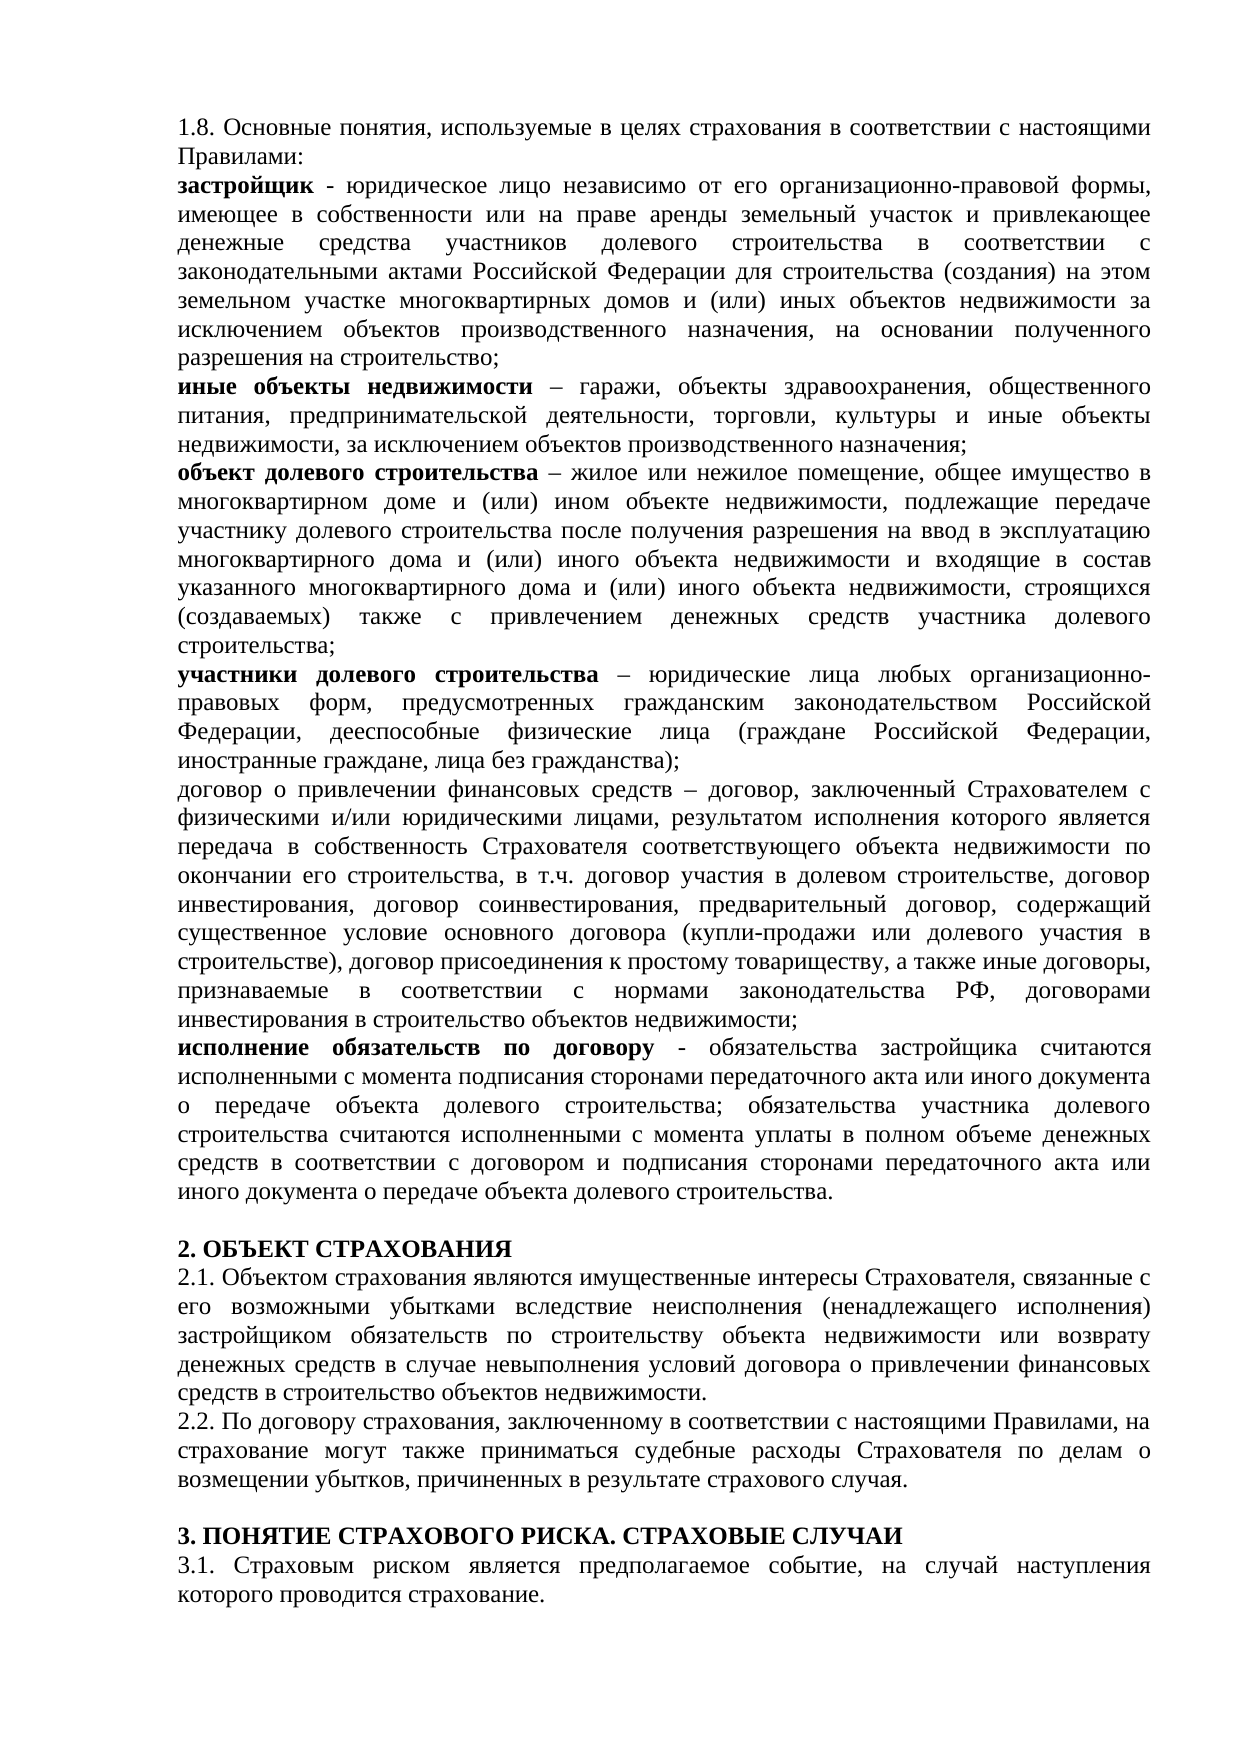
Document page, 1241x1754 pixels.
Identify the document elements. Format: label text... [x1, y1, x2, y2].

text исполнение обязательств по договору - обязательства застройщика считаются исполненными с момента подписания сторонами передаточного акта или иного документа о передаче объекта долевого строительства; обязательства участника долевого строительства считаются исполненными с момента уплаты в полном объеме денежных средств в соответствии с договором и подписания сторонами передаточного акта или иного документа о передаче объекта долевого строительства. [177, 1032, 1152, 1205]
text 1.8. Основные понятия, используемые в целях страхования в соответствии с настоящими Правилами: [177, 112, 1152, 170]
text застройщик - юридическое лицо независимо от его организационно-правовой формы, имеющее в собственности или на праве аренды земельный участок и привлекающее денежные средства участников долевого строительства в соответствии с законодательными актами Российской Федерации для строительства (создания) на этом земельном участке многоквартирных домов и (или) иных объектов недвижимости за исключением объектов производственного назначения, на основании полученного разрешения на строительство; [177, 170, 1152, 371]
text 2. ОБЪЕКТ СТРАХОВАНИЯ [177, 1234, 1152, 1262]
text договор о привлечении финансовых средств – договор, заключенный Страхователем с физическими и/или юридическими лицами, результатом исполнения которого является передача в собственность Страхователя соответствующего объекта недвижимости по окончании его строительства, в т.ч. договор участия в долевом строительстве, договор инвестирования, договор соинвестирования, предварительный договор, содержащий существенное условие основного договора (купли-продажи или долевого участия в строительстве), договор присоединения к простому товариществу, а также иные договоры, признаваемые в соответствии с нормами законодательства РФ, договорами инвестирования в строительство объектов недвижимости; [177, 774, 1152, 1032]
text объект долевого строительства – жилое или нежилое помещение, общее имущество в многоквартирном доме и (или) ином объекте недвижимости, подлежащие передаче участнику долевого строительства после получения разрешения на ввод в эксплуатацию многоквартирного дома и (или) иного объекта недвижимости и входящие в состав указанного многоквартирного дома и (или) иного объекта недвижимости, строящихся (создаваемых) также с привлечением денежных средств участника долевого строительства; [177, 457, 1152, 659]
text 2.1. Объектом страхования являются имущественные интересы Страхователя, связанные с его возможными убытками вследствие неисполнения (ненадлежащего исполнения) застройщиком обязательств по строительству объекта недвижимости или возврату денежных средств в случае невыполнения условий договора о привлечении финансовых средств в строительство объектов недвижимости. [177, 1262, 1152, 1406]
text 2.2. По договору страхования, заключенному в соответствии с настоящими Правилами, на страхование могут также приниматься судебные расходы Страхователя по делам о возмещении убытков, причиненных в результате страхового случая. [177, 1406, 1152, 1492]
text участники долевого строительства – юридические лица любых организационно- правовых форм, предусмотренных гражданским законодательством Российской Федерации, дееспособные физические лица (граждане Российской Федерации, иностранные граждане, лица без гражданства); [177, 659, 1152, 774]
text 3.1. Страховым риском является предполагаемое событие, на случай наступления которого проводится страхование. [177, 1550, 1152, 1607]
text 3. ПОНЯТИЕ СТРАХОВОГО РИСКА. СТРАХОВЫЕ СЛУЧАИ [177, 1521, 1152, 1550]
text иные объекты недвижимости – гаражи, объекты здравоохранения, общественного питания, предпринимательской деятельности, торговли, культуры и иные объекты недвижимости, за исключением объектов производственного назначения; [177, 371, 1152, 457]
